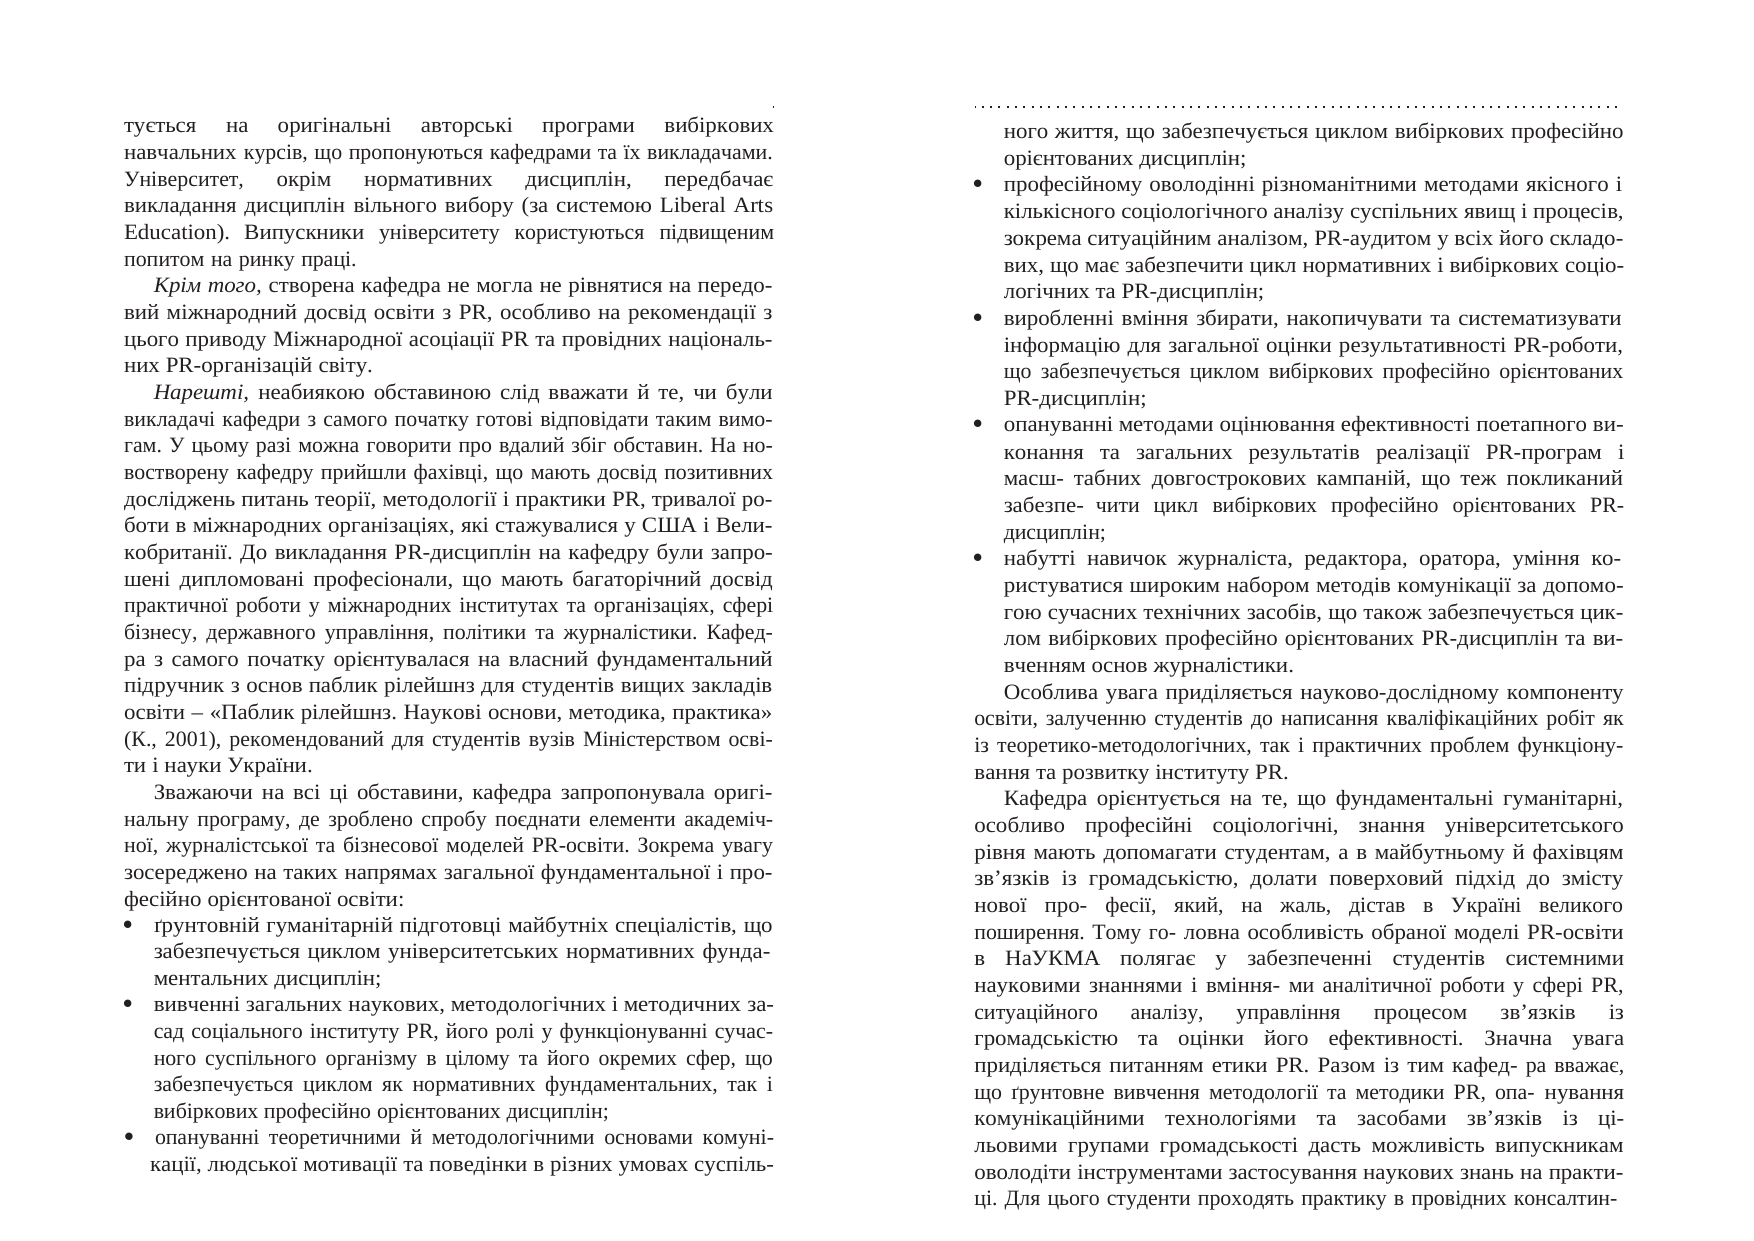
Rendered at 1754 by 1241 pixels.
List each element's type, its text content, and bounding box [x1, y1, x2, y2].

text Зважаючи на всі ці обставини, кафедра запропонувала оригі- нальну програму, де зроблено спробу поєднати елементи академіч- ної, журналістської та бізнесової моделей PR-освіти. Зокрема увагу зосереджено на таких напрямах загальної фундаментальної і про- фесійно орієнтованої освіти: [124, 779, 774, 911]
text Кафедра орієнтується на те, що фундаментальні гуманітарні, особливо професійні соціологічні, знання університетського рівня мають допомагати студентам, а в майбутньому й фахівцям зв’язків із громадськістю, долати поверховий підхід до змісту нової про- фесії, який, на жаль, дістав в Україні великого поширення. Тому го- ловна особливість обраної моделі PR-освіти в НаУКМА полягає у забезпеченні студентів системними науковими знаннями і вміння- ми аналітичної роботи у сфері PR, ситуаційного аналізу, управління процесом зв’язків із громадськістю та оцінки його ефективності. Значна увага приділяється питанням етики PR. Разом із тим кафед- ра вважає, що ґрунтовне вивчення методології та методики PR, опа- нування комунікаційними технологіями та засобами зв’язків із ці- льовими групами громадськості дасть можливість випускникам оволодіти інструментами застосування наукових знань на практи- ці. Для цього студенти проходять практику в провідних консалтин- [974, 785, 1624, 1211]
text Особлива увага приділяється науково-дослідному компоненту освіти, залученню студентів до написання кваліфікаційних робіт як із теоретико-методологічних, так і практичних проблем функціону- вання та розвитку інституту PR. [974, 679, 1624, 784]
text сад соціального інституту PR, його ролі у функціонуванні сучас- ного суспільного організму в цілому та його окремих сфер, що забезпечується циклом як нормативних фундаментальних, так і вибіркових професійно орієнтованих дисциплін; [153, 1018, 774, 1123]
text тується на оригінальні авторські програми вибіркових навчальних курсів, що пропонуються кафедрами та їх викладачами. Університет, окрім нормативних дисциплін, передбачає викладання дисциплін вільного вибору (за системою Liberal Arts Education). Випускники університету користуються підвищеним попитом на ринку праці. [124, 112, 774, 271]
list набутті навичок журналіста, редактора, оратора, уміння ко- [974, 545, 1637, 570]
list вивченні загальних наукових, методологічних і методичних за- [124, 991, 778, 1016]
list опануванні теоретичними й методологічними основами комуні- [112, 1125, 774, 1150]
list опануванні методами оцінювання ефективності поетапного ви- [974, 412, 1637, 437]
list ґрунтовній гуманітарній підготовці майбутніх спеціалістів, що [124, 912, 778, 937]
text Нарешті, неабиякою обставиною слід вважати й те, чи були викладачі кафедри з самого початку готові відповідати таким вимо- гам. У цьому разі можна говорити про вдалий збіг обставин. На но- востворену кафедру прийшли фахівці, що мають досвід позитивних досліджень питань теорії, методології і практики PR, тривалої ро- боти в міжнародних організаціях, які стажувалися у США і Вели- кобританії. До викладання PR-дисциплін на кафедру були запро- шені дипломовані професіонали, що мають багаторічний досвід практичної роботи у міжнародних інститутах та організаціях, сфері бізнесу, державного управління, політики та журналістики. Кафед- ра з самого початку орієнтувалася на власний фундаментальний підручник з основ паблик рілейшнз для студентів вищих закладів освіти – «Паблик рілейшнз. Наукові основи, методика, практика» (К., 2001), рекомендований для студентів вузів Міністерством осві- ти і науки України. [124, 379, 774, 777]
text конання та загальних результатів реалізації PR-програм і масш- табних довгострокових кампаній, що теж покликаний забезпе- чити цикл вибіркових професійно орієнтованих PR-дисциплін; [1003, 439, 1624, 544]
text кількісного соціологічного аналізу суспільних явищ і процесів, зокрема ситуаційним аналізом, PR-аудитом у всіх його складо- вих, що має забезпечити цикл нормативних і вибіркових соціо- логічних та PR-дисциплін; [1003, 198, 1624, 304]
text Крім того, створена кафедра не могла не рівнятися на передо- вий міжнародний досвід освіти з PR, особливо на рекомендації з цього приводу Міжнародної асоціації PR та провідних національ- них PR-організацій світу. [124, 272, 774, 377]
text кації, людської мотивації та поведінки в різних умовах суспіль- [112, 1151, 774, 1177]
list професійному оволодінні різноманітними методами якісного і [974, 172, 1637, 197]
text інформацію для загальної оцінки результативності PR-роботи, що забезпечується циклом вибіркових професійно орієнтованих PR-дисциплін; [1003, 332, 1624, 410]
text ристуватися широким набором методів комунікації за допомо- гою сучасних технічних засобів, що також забезпечується цик- лом вибіркових професійно орієнтованих PR-дисциплін та ви- вченням основ журналістики. [1003, 572, 1624, 677]
text ного життя, що забезпечується циклом вибіркових професійно орієнтованих дисциплін; [1003, 118, 1624, 170]
text забезпечується циклом університетських нормативних фунда- ментальних дисциплін; [153, 938, 774, 990]
list виробленні вміння збирати, накопичувати та систематизувати [974, 305, 1637, 330]
